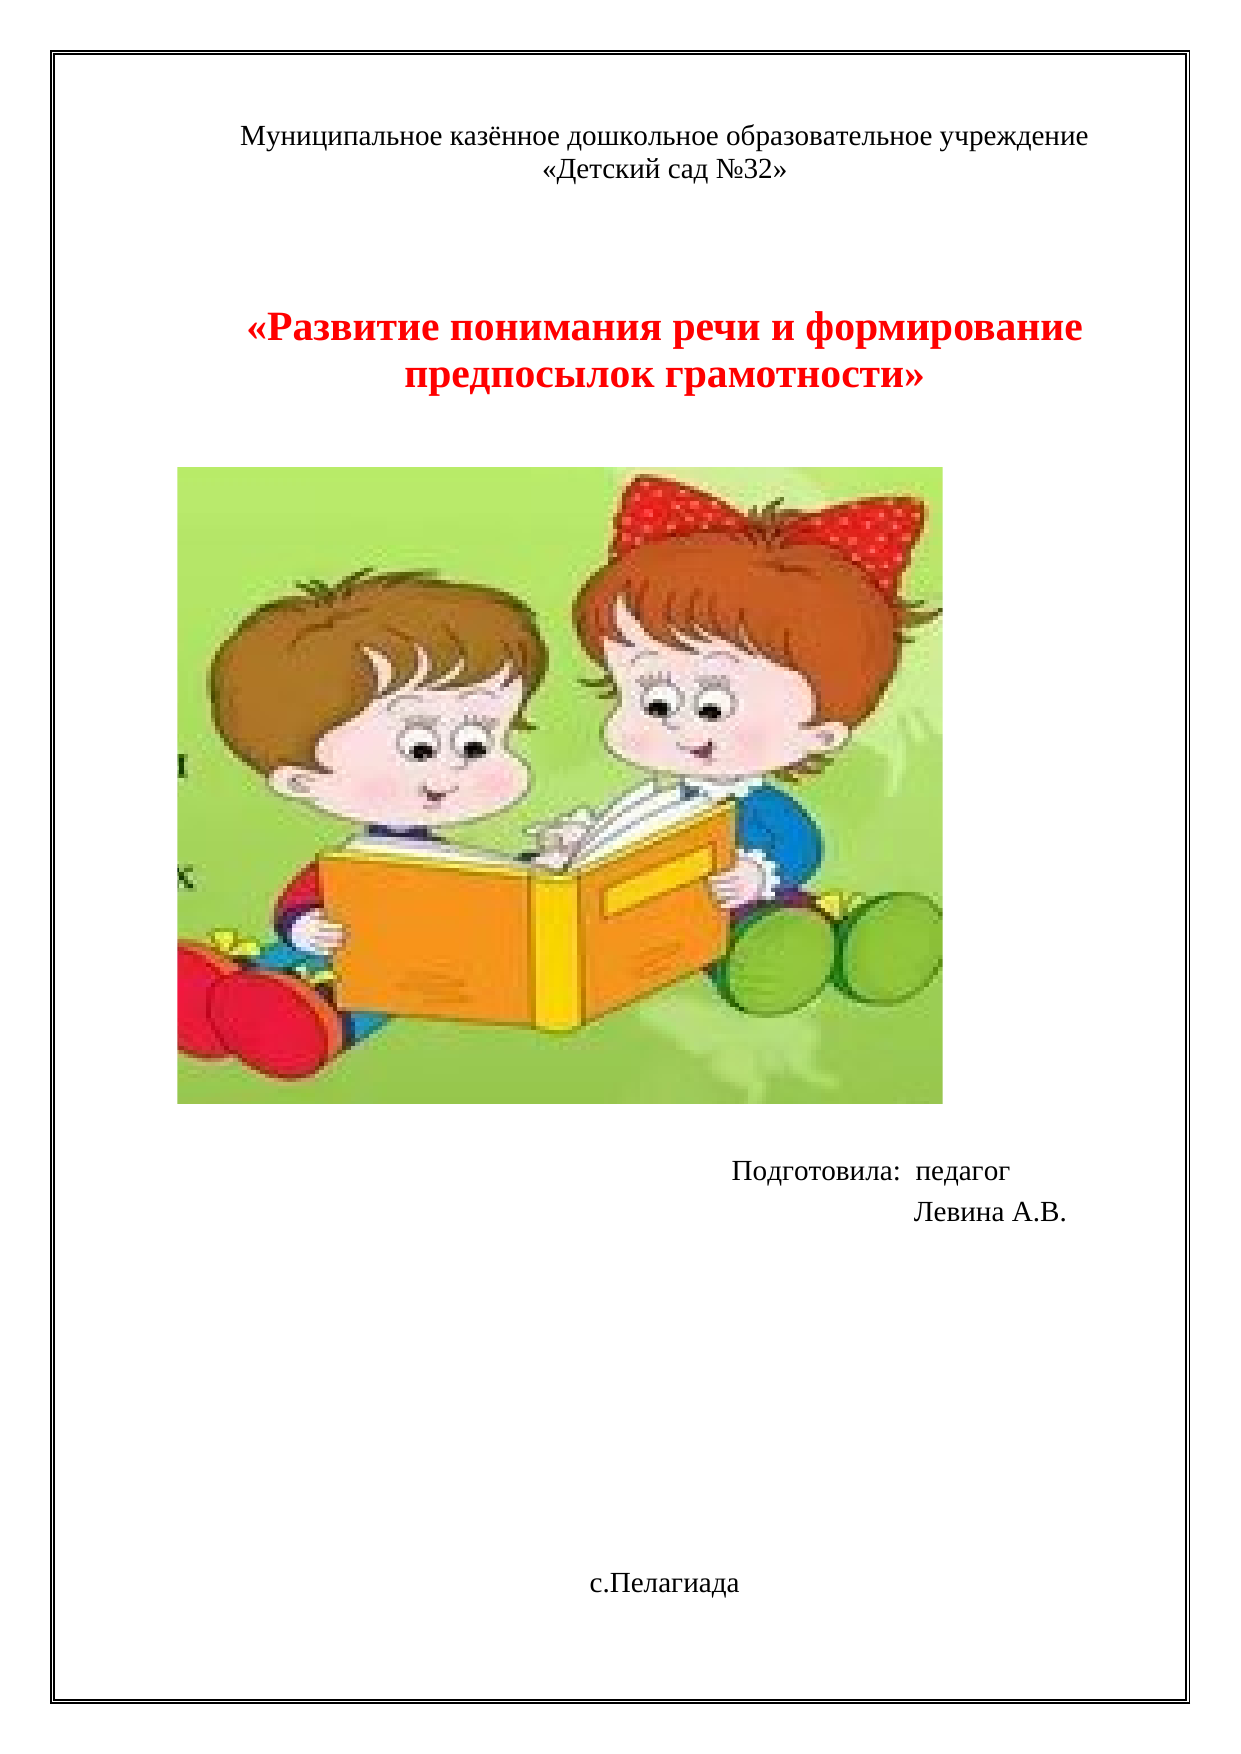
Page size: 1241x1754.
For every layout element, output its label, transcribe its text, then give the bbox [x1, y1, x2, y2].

picture [177, 467, 943, 1104]
text «Развитие понимания речи и формирование предпосылок грамотности» [177, 301, 1152, 397]
text Подготовила: педагог [177, 1153, 1152, 1186]
text Муниципальное казённое дошкольное образовательное учреждение «Детский сад №32» [177, 118, 1152, 185]
text Левина А.В. [177, 1194, 1152, 1227]
text с.Пелагиада [177, 1565, 1152, 1598]
